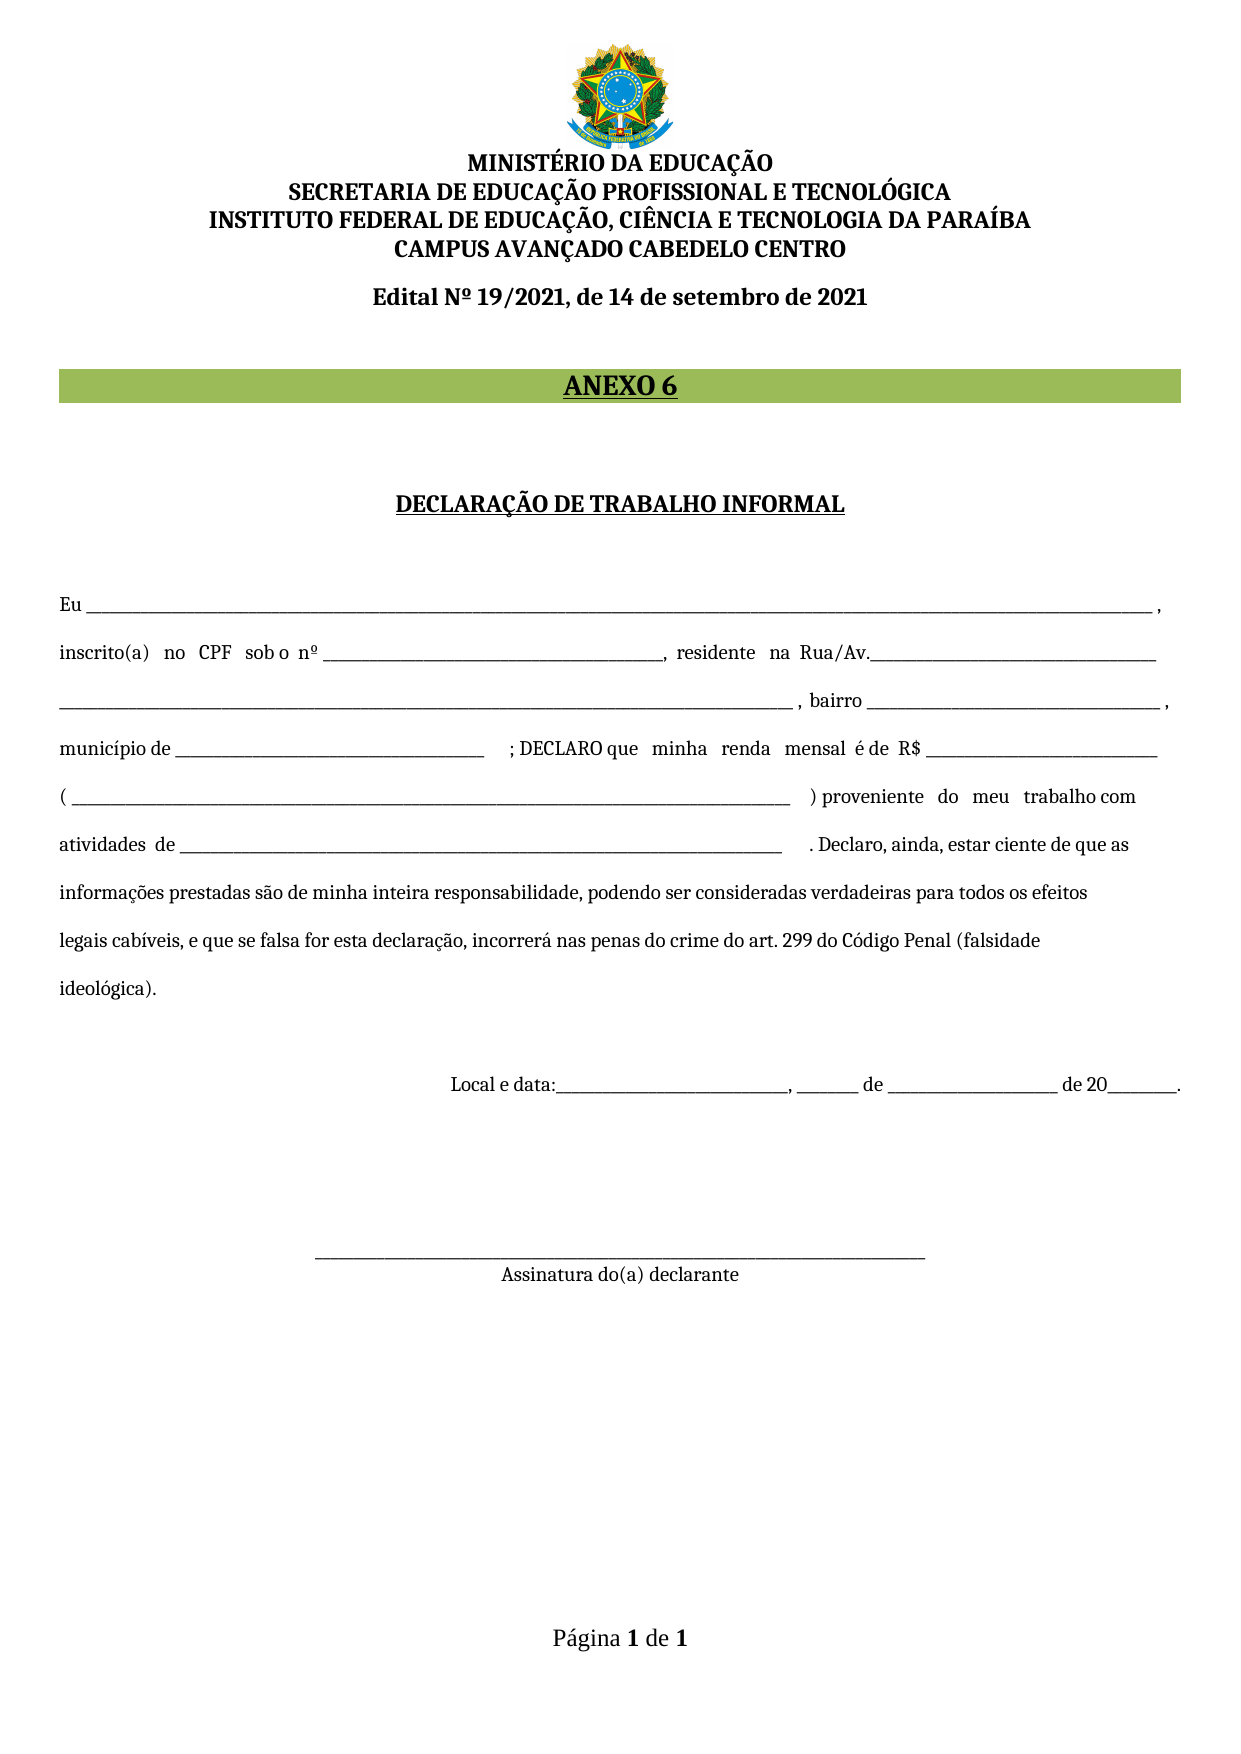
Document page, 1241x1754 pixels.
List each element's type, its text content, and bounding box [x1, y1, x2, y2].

text ANEXO 6 [59, 369, 1181, 403]
text ( _____________________________________________________________________________________________ ) proveniente do meu trabalho com [59, 785, 1181, 809]
text ideológica). [59, 976, 1181, 1000]
text Assinatura do(a) declarante [59, 1262, 1181, 1286]
text município de ________________________________________ ; DECLARO que minha renda mensal é de R$ ______________________________ [59, 737, 1181, 761]
text DECLARAÇÃO DE TRABALHO INFORMAL [59, 489, 1181, 518]
text Local e data:______________________________, ________ de ______________________ de 20_________. [59, 1072, 1181, 1096]
text atividades de ______________________________________________________________________________ . Declaro, ainda, estar ciente de que as [59, 833, 1181, 857]
text legais cabíveis, e que se falsa for esta declaração, incorrerá nas penas do crime do art. 299 do Código Penal (falsidade [59, 928, 1181, 952]
text inscrito(a) no CPF sob o nº ____________________________________________, residente na Rua/Av._____________________________________ [59, 641, 1181, 665]
text informações prestadas são de minha inteira responsabilidade, podendo ser consideradas verdadeiras para todos os efeitos [59, 881, 1181, 904]
picture [567, 44, 674, 149]
text Eu __________________________________________________________________________________________________________________________________________ , [59, 593, 1181, 617]
text _______________________________________________________________________________ [59, 1238, 1181, 1262]
text _______________________________________________________________________________________________ , bairro ______________________________________ , [59, 689, 1181, 713]
